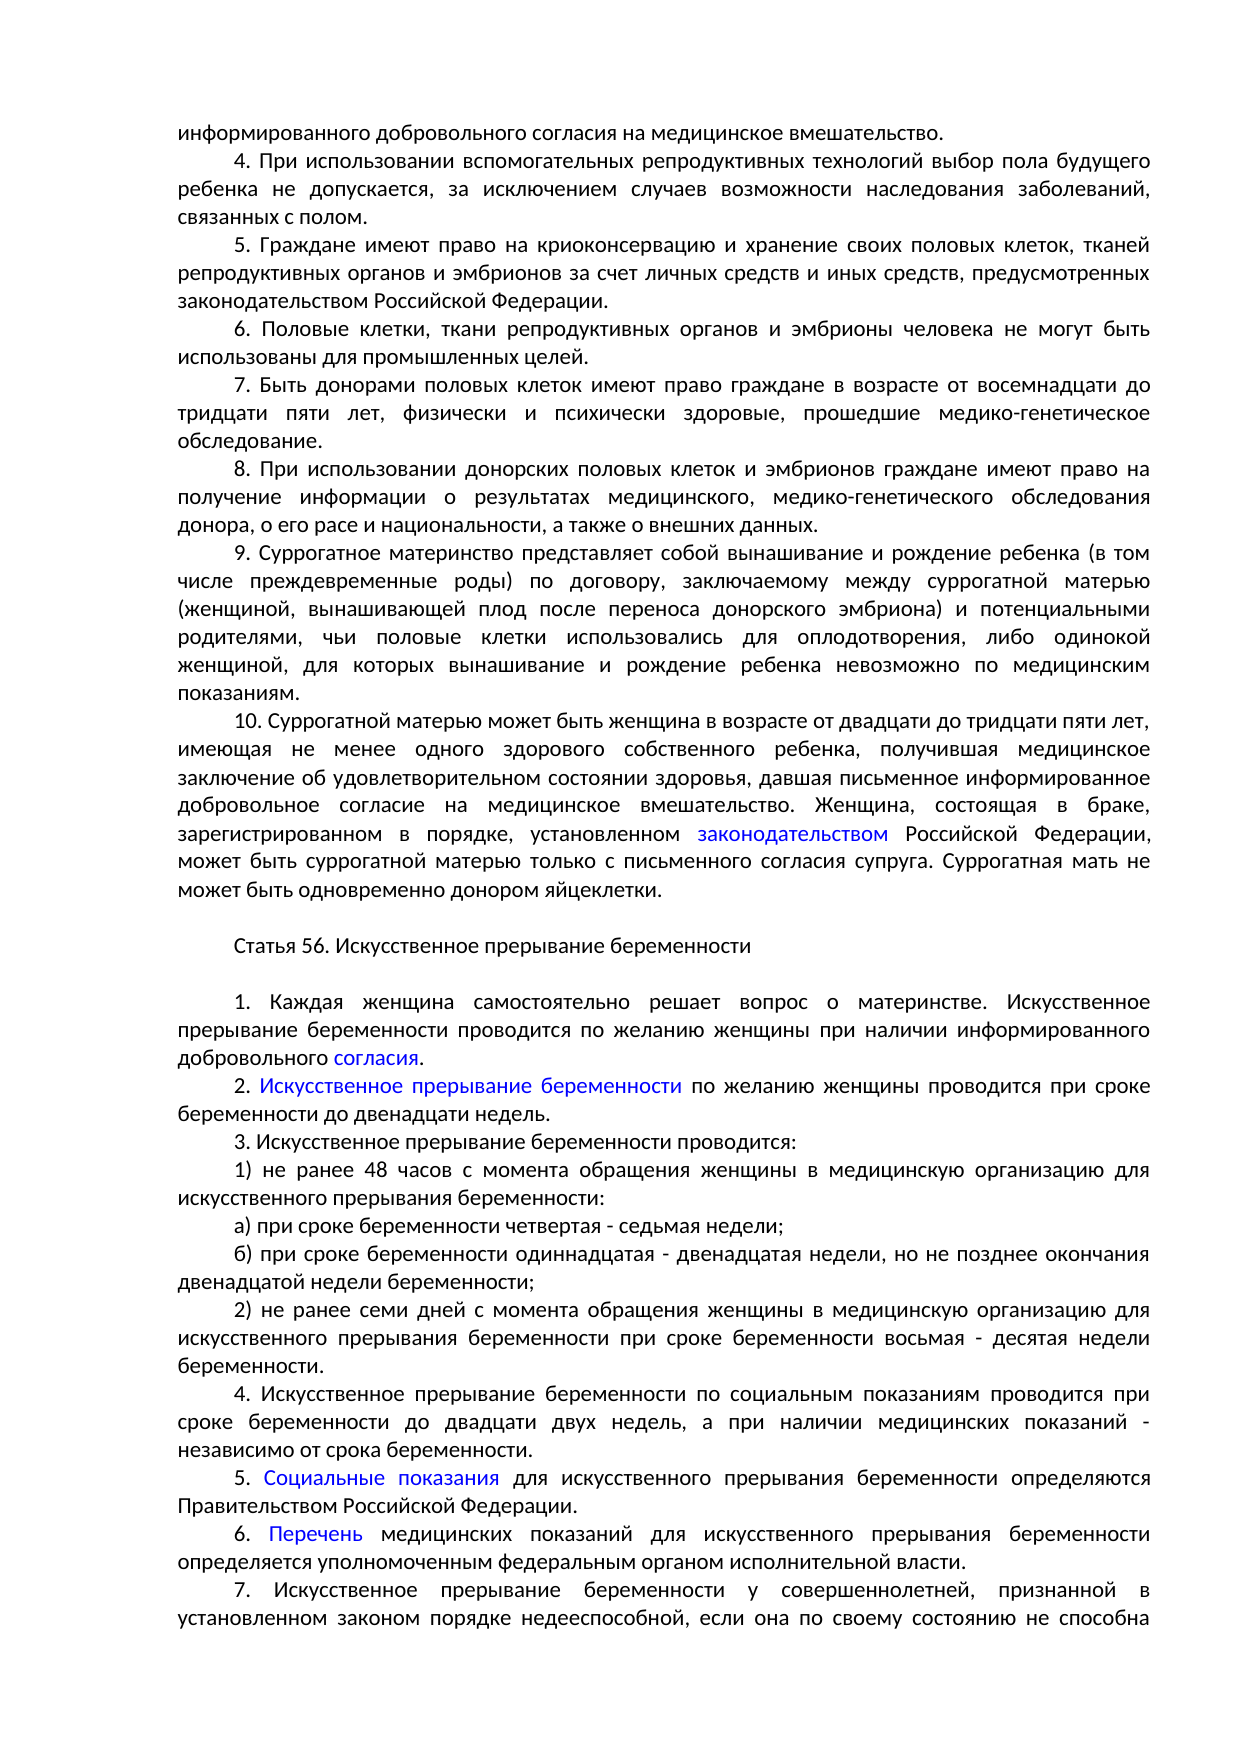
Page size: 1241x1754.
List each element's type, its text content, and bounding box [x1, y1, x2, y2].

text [177, 118, 1152, 146]
text 2) не ранее семи дней с момента обращения женщины в медицинскую организацию для искусственного прерывания беременности при сроке беременности восьмая - десятая недели беременности. [177, 1295, 1152, 1379]
text 10. Суррогатной матерью может быть женщина в возрасте от двадцати до тридцати пяти лет, имеющая не менее одного здорового собственного ребенка, получившая медицинское заключение об удовлетворительном состоянии здоровья, давшая письменное информированное добровольное согласие на медицинское вмешательство. Женщина, состоящая в браке, зарегистрированном в порядке, установленном законодательством Российской Федерации, может быть суррогатной матерью только с письменного согласия супруга. Суррогатная мать не может быть одновременно донором яйцеклетки. [177, 707, 1152, 903]
text 1) не ранее 48 часов с момента обращения женщины в медицинскую организацию для искусственного прерывания беременности: [177, 1155, 1152, 1211]
text 5. Социальные показания для искусственного прерывания беременности определяются Правительством Российской Федерации. [177, 1463, 1152, 1519]
text 8. При использовании донорских половых клеток и эмбрионов граждане имеют право на получение информации о результатах медицинского, медико-генетического обследования донора, о его расе и национальности, а также о внешних данных. [177, 454, 1152, 538]
text 4. При использовании вспомогательных репродуктивных технологий выбор пола будущего ребенка не допускается, за исключением случаев возможности наследования заболеваний, связанных с полом. [177, 146, 1152, 230]
text а) при сроке беременности четвертая - седьмая недели; [177, 1211, 1152, 1239]
text 6. Половые клетки, ткани репродуктивных органов и эмбрионы человека не могут быть использованы для промышленных целей. [177, 314, 1152, 370]
text 1. Каждая женщина самостоятельно решает вопрос о материнстве. Искусственное прерывание беременности проводится по желанию женщины при наличии информированного добровольного согласия. [177, 987, 1152, 1071]
text 7. Быть донорами половых клеток имеют право граждане в возрасте от восемнадцати до тридцати пяти лет, физически и психически здоровые, прошедшие медико-генетическое обследование. [177, 370, 1152, 454]
text 2. Искусственное прерывание беременности по желанию женщины проводится при сроке беременности до двенадцати недель. [177, 1071, 1152, 1127]
text 9. Суррогатное материнство представляет собой вынашивание и рождение ребенка (в том числе преждевременные роды) по договору, заключаемому между суррогатной матерью (женщиной, вынашивающей плод после переноса донорского эмбриона) и потенциальными родителями, чьи половые клетки использовались для оплодотворения, либо одинокой женщиной, для которых вынашивание и рождение ребенка невозможно по медицинским показаниям. [177, 538, 1152, 707]
text 4. Искусственное прерывание беременности по социальным показаниям проводится при сроке беременности до двадцати двух недель, а при наличии медицинских показаний - независимо от срока беременности. [177, 1379, 1152, 1463]
text 5. Граждане имеют право на криоконсервацию и хранение своих половых клеток, тканей репродуктивных органов и эмбрионов за счет личных средств и иных средств, предусмотренных законодательством Российской Федерации. [177, 230, 1152, 314]
text 6. Перечень медицинских показаний для искусственного прерывания беременности определяется уполномоченным федеральным органом исполнительной власти. [177, 1519, 1152, 1575]
text Статья 56. Искусственное прерывание беременности [177, 931, 1152, 959]
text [177, 1575, 1152, 1631]
text 3. Искусственное прерывание беременности проводится: [177, 1127, 1152, 1155]
text б) при сроке беременности одиннадцатая - двенадцатая недели, но не позднее окончания двенадцатой недели беременности; [177, 1239, 1152, 1295]
